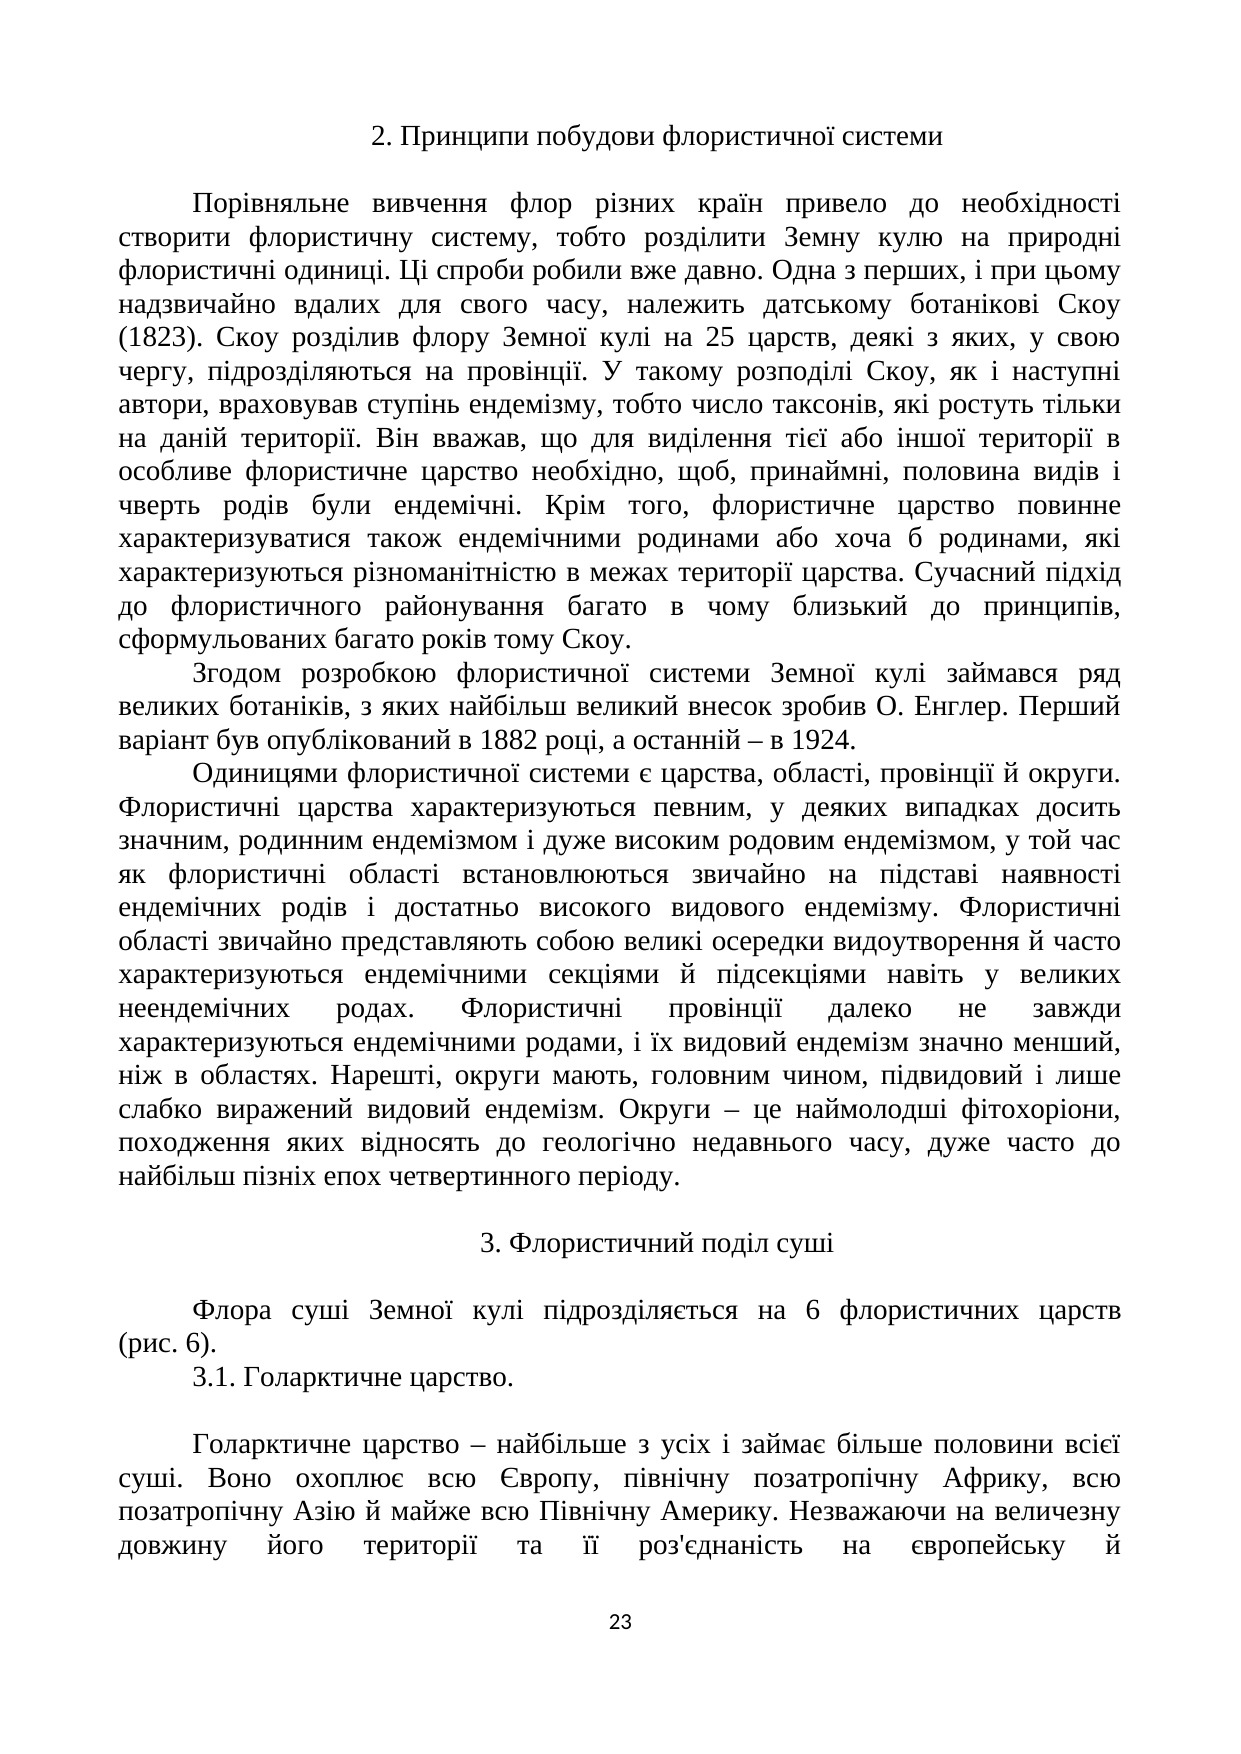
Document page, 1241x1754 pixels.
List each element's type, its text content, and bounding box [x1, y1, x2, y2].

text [118, 1426, 1122, 1560]
text Згодом розробкою флористичної системи Земної кулі займався ряд великих ботаніків, з яких найбільш великий внесок зробив О. Енглер. Перший варіант був опублікований в 1882 році, а останній – в 1924. [118, 655, 1122, 755]
text 2. Принципи побудови флористичної системи [118, 118, 1122, 152]
text Флора суші Земної кулі підрозділяється на 6 флористичних царств (рис. 6). [118, 1292, 1122, 1359]
text Одиницями флористичної системи є царства, області, провінції й округи. Флористичні царства характеризуються певним, у деяких випадках досить значним, родинним ендемізмом і дуже високим родовим ендемізмом, у той час як флористичні області встановлюються звичайно на підставі наявності ендемічних родів і достатньо високого видового ендемізму. Флористичні області звичайно представляють собою великі осередки видоутворення й часто характеризуються ендемічними секціями й підсекціями навіть у великих неендемічних родах. Флористичні провінції далеко не завжди характеризуються ендемічними родами, і їх видовий ендемізм значно менший, ніж в областях. Нарешті, округи мають, головним чином, підвидовий і лише слабко виражений видовий ендемізм. Округи – це наймолодші фітохоріони, походження яких відносять до геологічно недавнього часу, дуже часто до найбільш пізніх епох четвертинного періоду. [118, 755, 1122, 1191]
text 3.1. Голарктичне царство. [118, 1359, 1122, 1393]
text Порівняльне вивчення флор різних країн привело до необхідності створити флористичну систему, тобто розділити Земну кулю на природні флористичні одиниці. Ці спроби робили вже давно. Одна з перших, і при цьому надзвичайно вдалих для свого часу, належить датському ботанікові Скоу (1823). Скоу розділив флору Земної кулі на 25 царств, деякі з яких, у свою чергу, підрозділяються на провінції. У такому розподілі Скоу, як і наступні автори, враховував ступінь ендемізму, тобто число таксонів, які ростуть тільки на даній території. Він вважав, що для виділення тієї або іншої території в особливе флористичне царство необхідно, щоб, принаймні, половина видів і чверть родів були ендемічні. Крім того, флористичне царство повинне характеризуватися також ендемічними родинами або хоча б родинами, які характеризуються різноманітністю в межах території царства. Сучасний підхід до флористичного районування багато в чому близький до принципів, сформульованих багато років тому Скоу. [118, 185, 1122, 655]
text 3. Флористичний поділ суші [118, 1225, 1122, 1258]
